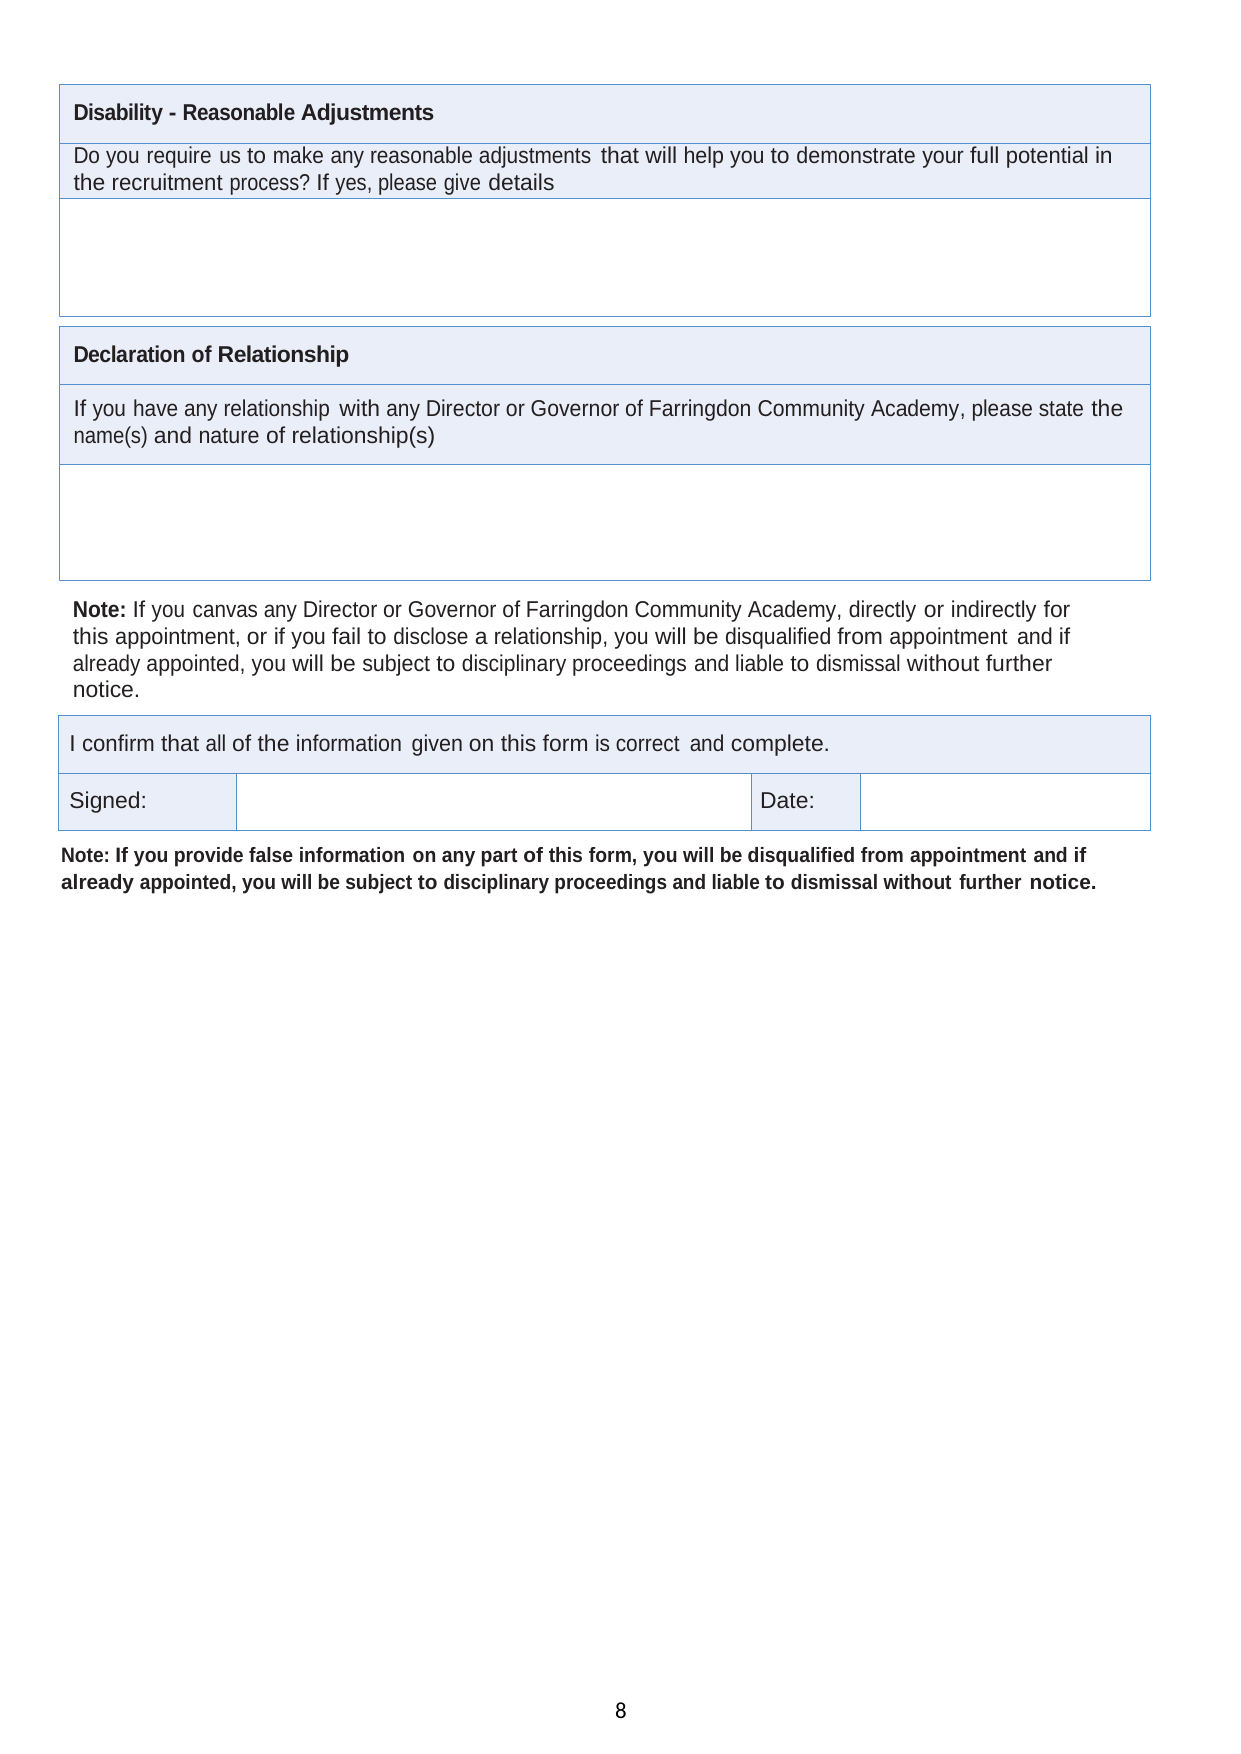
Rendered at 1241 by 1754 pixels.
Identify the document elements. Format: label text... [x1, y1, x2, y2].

table_header I confirm that all of the information given on this form is correct and complete. [59, 716, 1150, 773]
table_cell [237, 774, 751, 830]
text Disability - Reasonable Adjustments [73, 99, 1165, 125]
text Note: If you canvas any Director or Governor of Farringdon Community Academy, directly or indirectly for this appointment, or if you fail to disclose a relationship, you will be disqualified from appointment and if already appointed, you will be subject to disciplinary proceedings and liable to dismissal without further notice. [73, 596, 1098, 703]
text Note: If you provide false information on any part of this form, you will be disqualified from appointment and if already appointed, you will be subject to disciplinary proceedings and liable to dismissal without further notice. [61, 843, 1154, 894]
text Do you require us to make any reasonable adjustments that will help you to demonstrate your full potential in the recruitment process? If yes, please give details [73, 142, 1117, 195]
text If you have any relationship with any Director or Governor of Farringdon Community Academy, please state the name(s) and nature of relationship(s) [73, 395, 1137, 448]
text Declaration of Relationship [73, 341, 1165, 367]
table_cell [861, 774, 1150, 830]
table_cell Date: [752, 774, 860, 830]
table_cell Signed: [59, 774, 236, 830]
